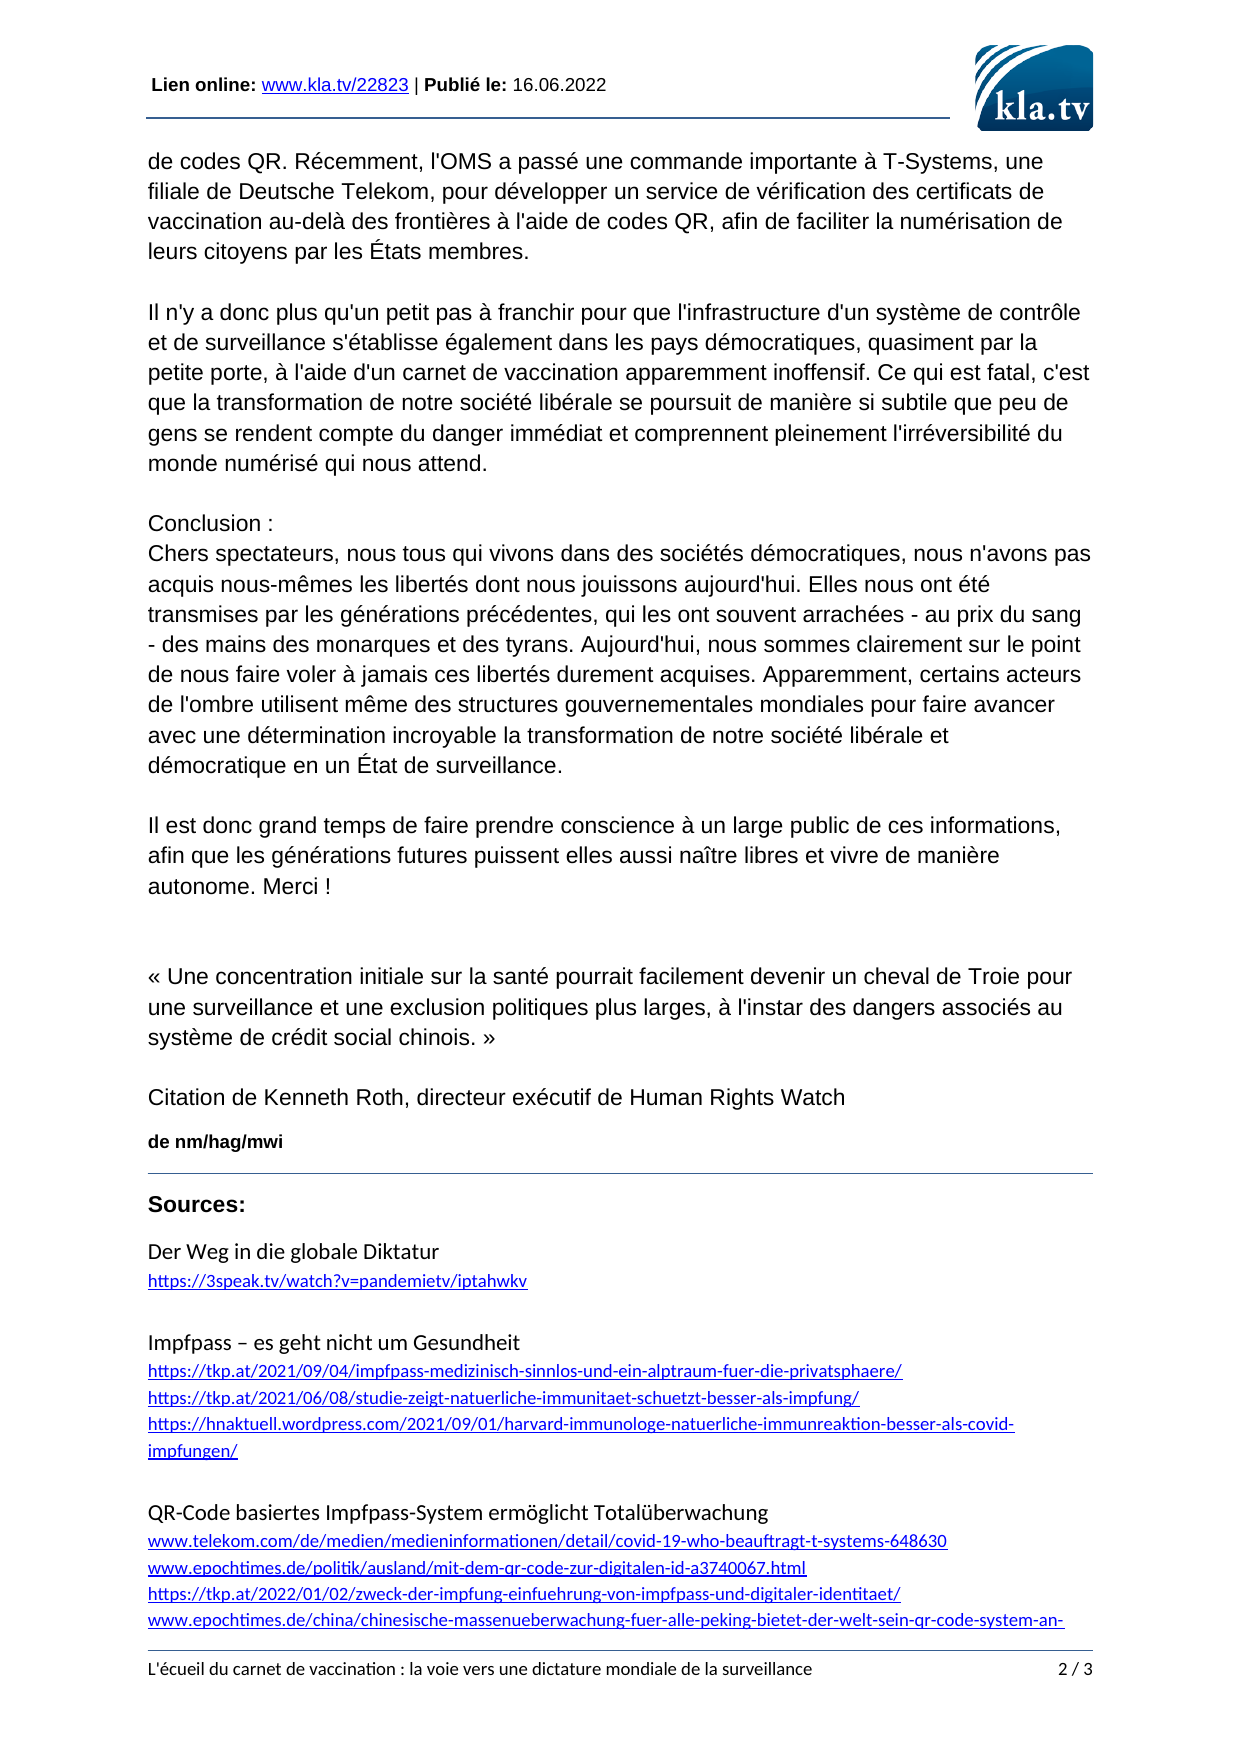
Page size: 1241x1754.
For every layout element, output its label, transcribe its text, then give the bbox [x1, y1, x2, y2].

text de nm/hag/mwi [148, 1131, 1093, 1152]
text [148, 148, 1093, 1110]
text Sources: [148, 1174, 1093, 1217]
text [148, 1237, 1093, 1631]
